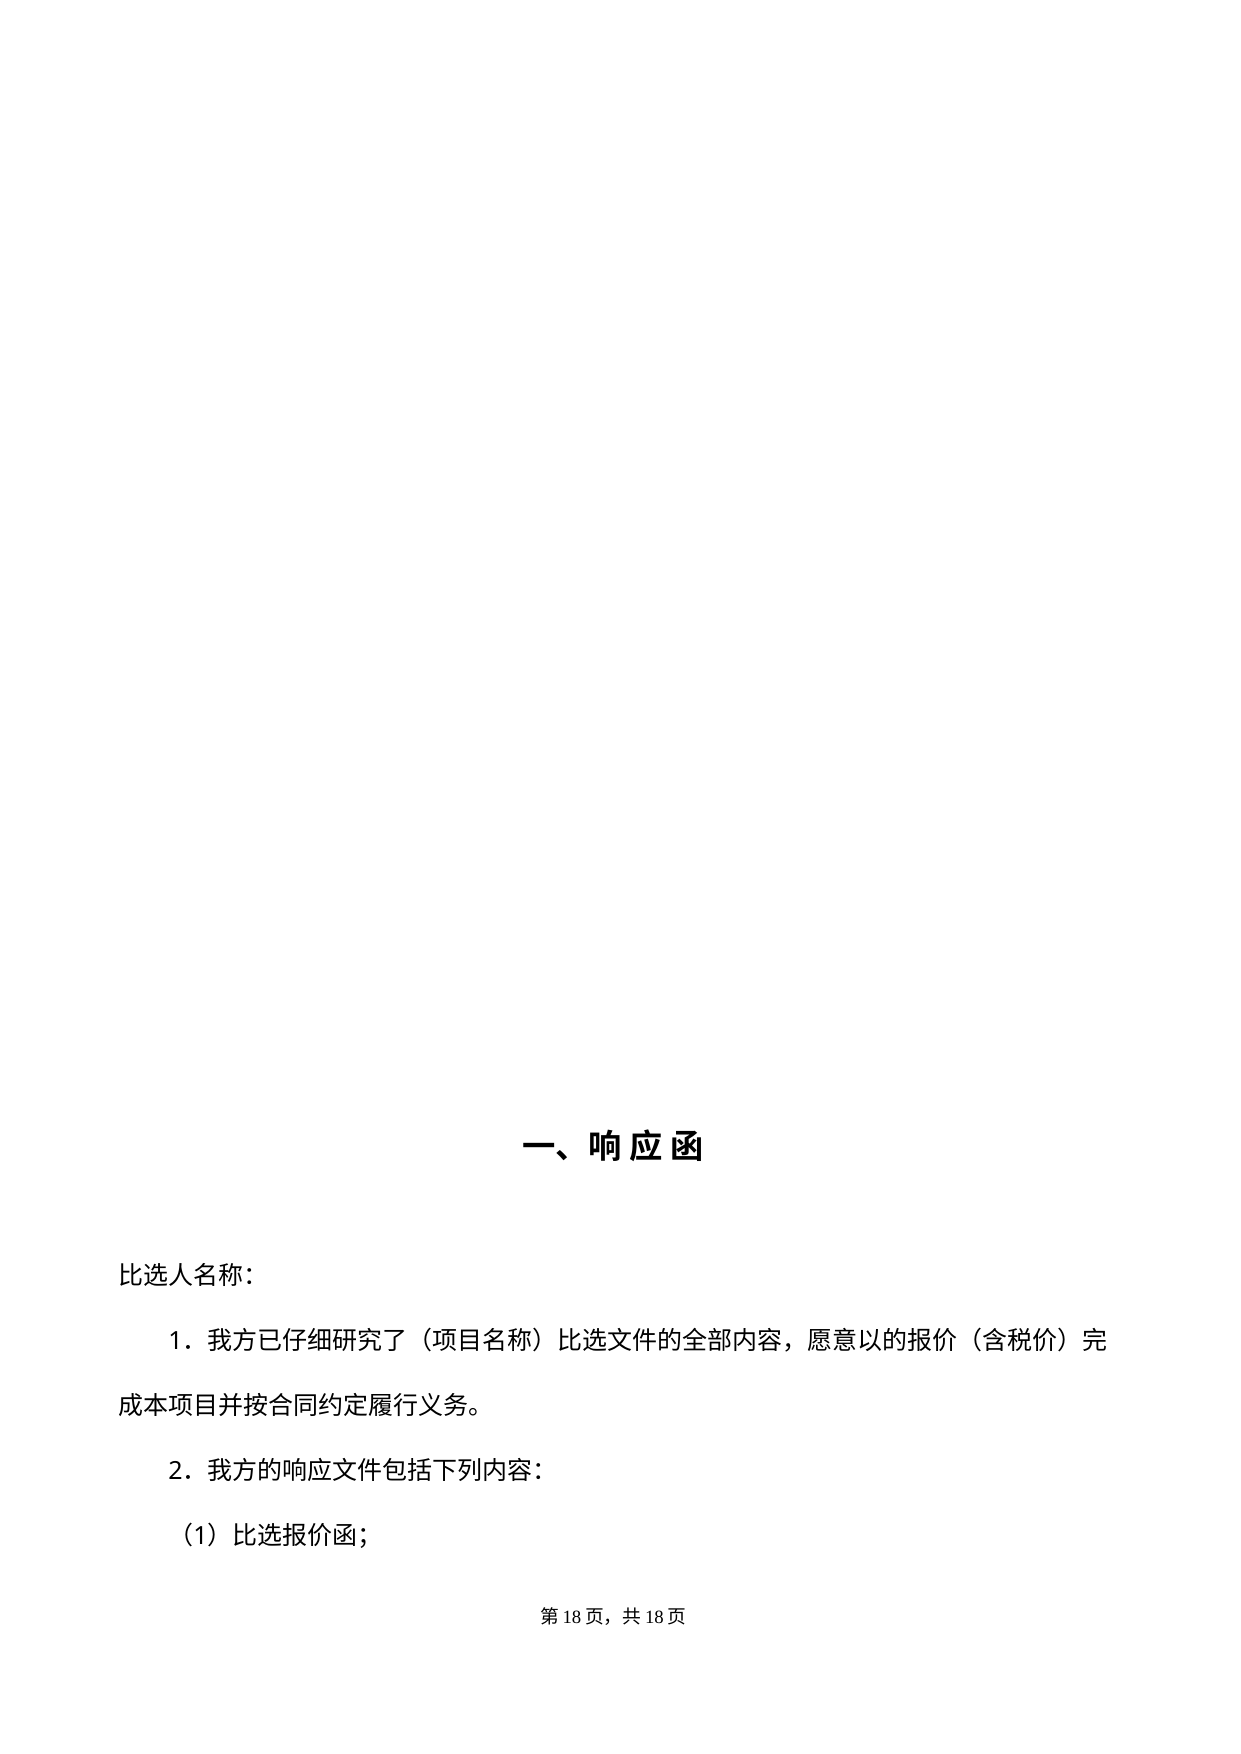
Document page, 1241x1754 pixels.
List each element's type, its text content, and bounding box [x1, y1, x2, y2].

text 2．我方的响应文件包括下列内容： [118, 1436, 1107, 1501]
text （1）比选报价函； [118, 1501, 1107, 1566]
text 一、响 应 函 [118, 1111, 1107, 1176]
text 比选人名称： [118, 1241, 1107, 1306]
text 1．我方已仔细研究了（项目名称）比选文件的全部内容，愿意以的报价（含税价）完成本项目并按合同约定履行义务。 [118, 1306, 1107, 1436]
